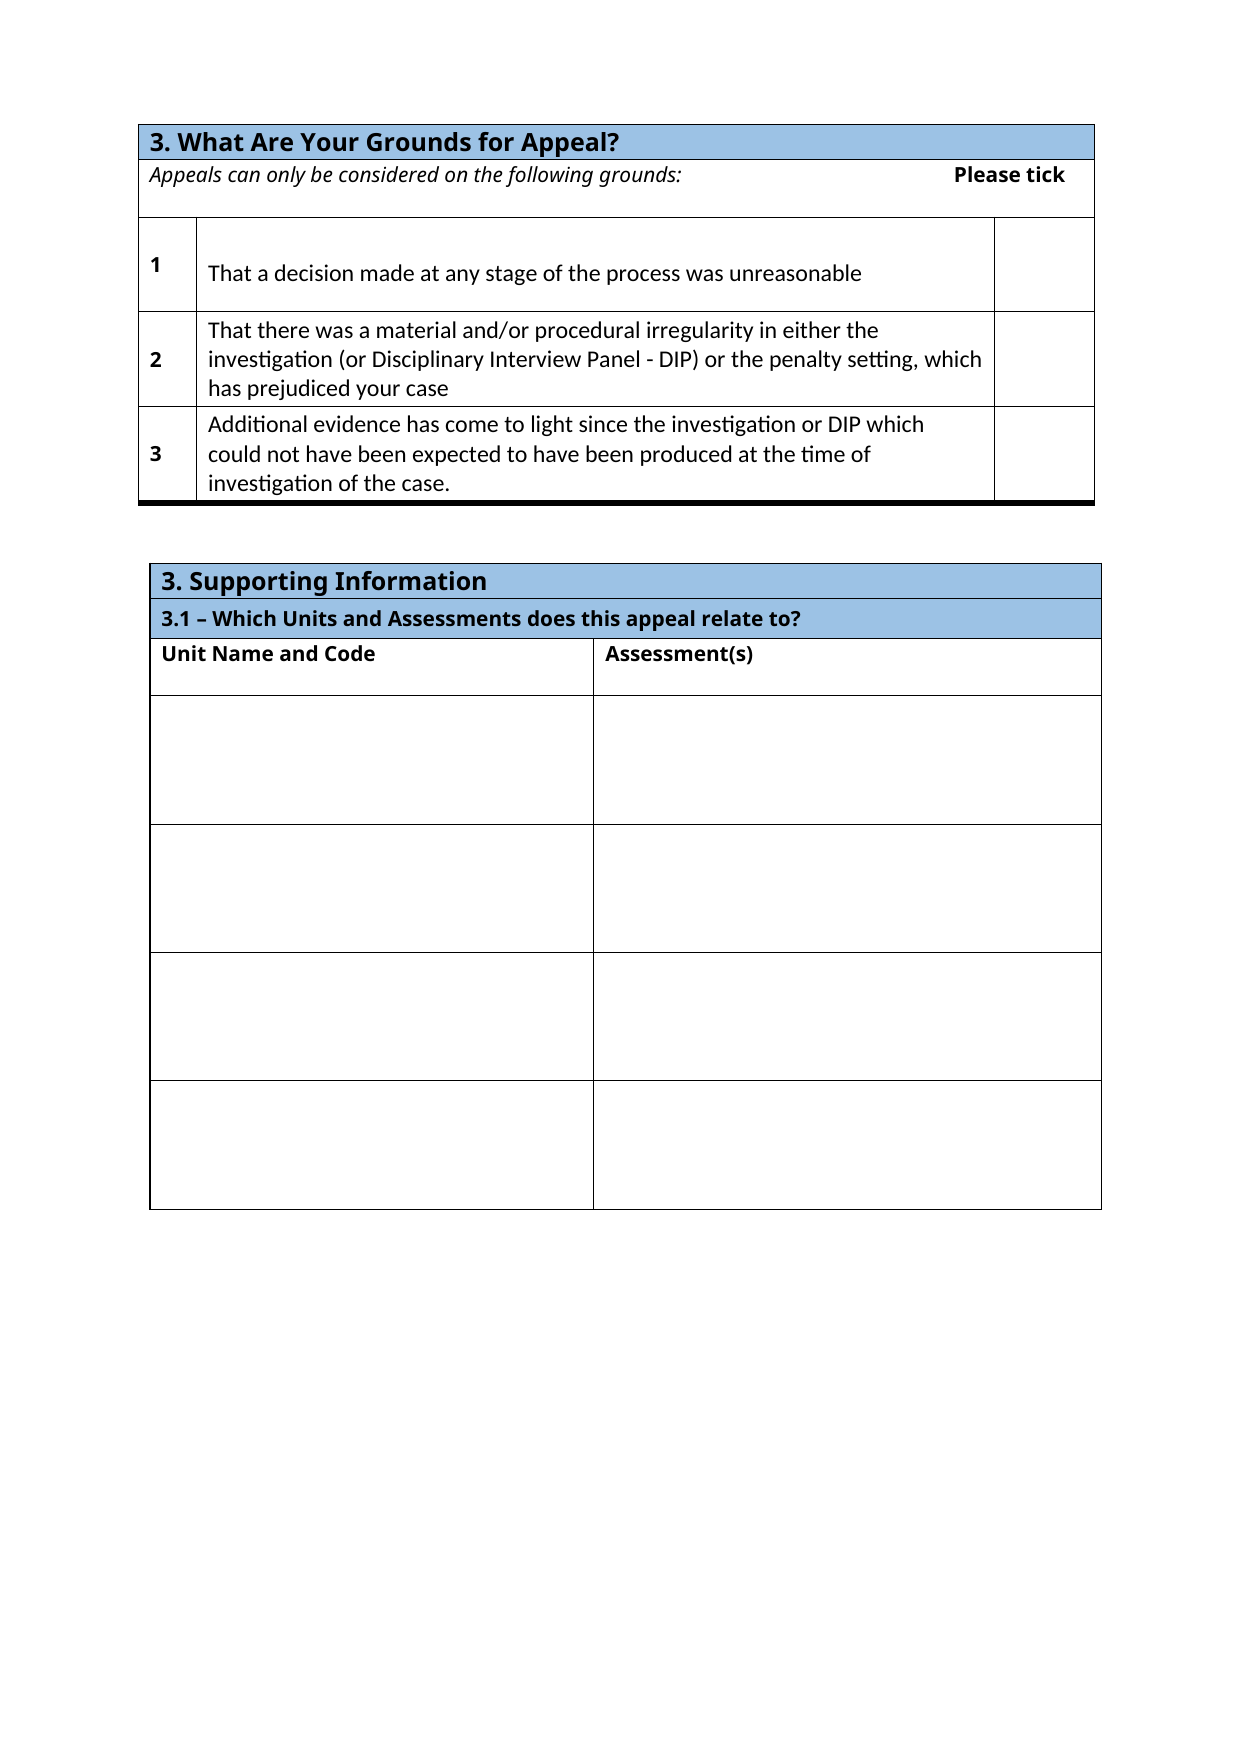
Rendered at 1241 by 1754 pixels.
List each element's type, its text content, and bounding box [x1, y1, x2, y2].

table_header 3. Supporting Information [151, 564, 1101, 598]
table_cell 1 [139, 218, 196, 311]
table_cell Additional evidence has come to light since the investigation or DIP which could not have been expected to have been produced at the time of investigation of the case. [197, 407, 994, 500]
table_cell [594, 953, 1101, 1080]
table_cell [594, 696, 1101, 823]
table_cell 2 [139, 312, 196, 406]
table_cell [995, 218, 1094, 311]
table_cell That there was a material and/or procedural irregularity in either the investigation (or Disciplinary Interview Panel - DIP) or the penalty setting, which has prejudiced your case [197, 312, 994, 406]
table_cell [151, 953, 593, 1080]
table_cell 3 [139, 407, 196, 500]
table_cell Assessment(s) [594, 639, 1101, 695]
table_cell [151, 696, 593, 823]
table_header 3. What Are Your Grounds for Appeal? [139, 125, 1094, 159]
table_cell [594, 1081, 1101, 1208]
table_cell Appeals can only be considered on the following grounds: Please tick [139, 160, 1094, 217]
table_cell That a decision made at any stage of the process was unreasonable [197, 218, 994, 311]
table_cell Unit Name and Code [151, 639, 593, 695]
table_cell 3.1 – Which Units and Assessments does this appeal relate to? [151, 599, 1101, 638]
table_cell [995, 407, 1094, 500]
table_cell [151, 825, 593, 952]
table_cell [594, 825, 1101, 952]
table_cell [995, 312, 1094, 406]
table_cell [151, 1081, 593, 1208]
